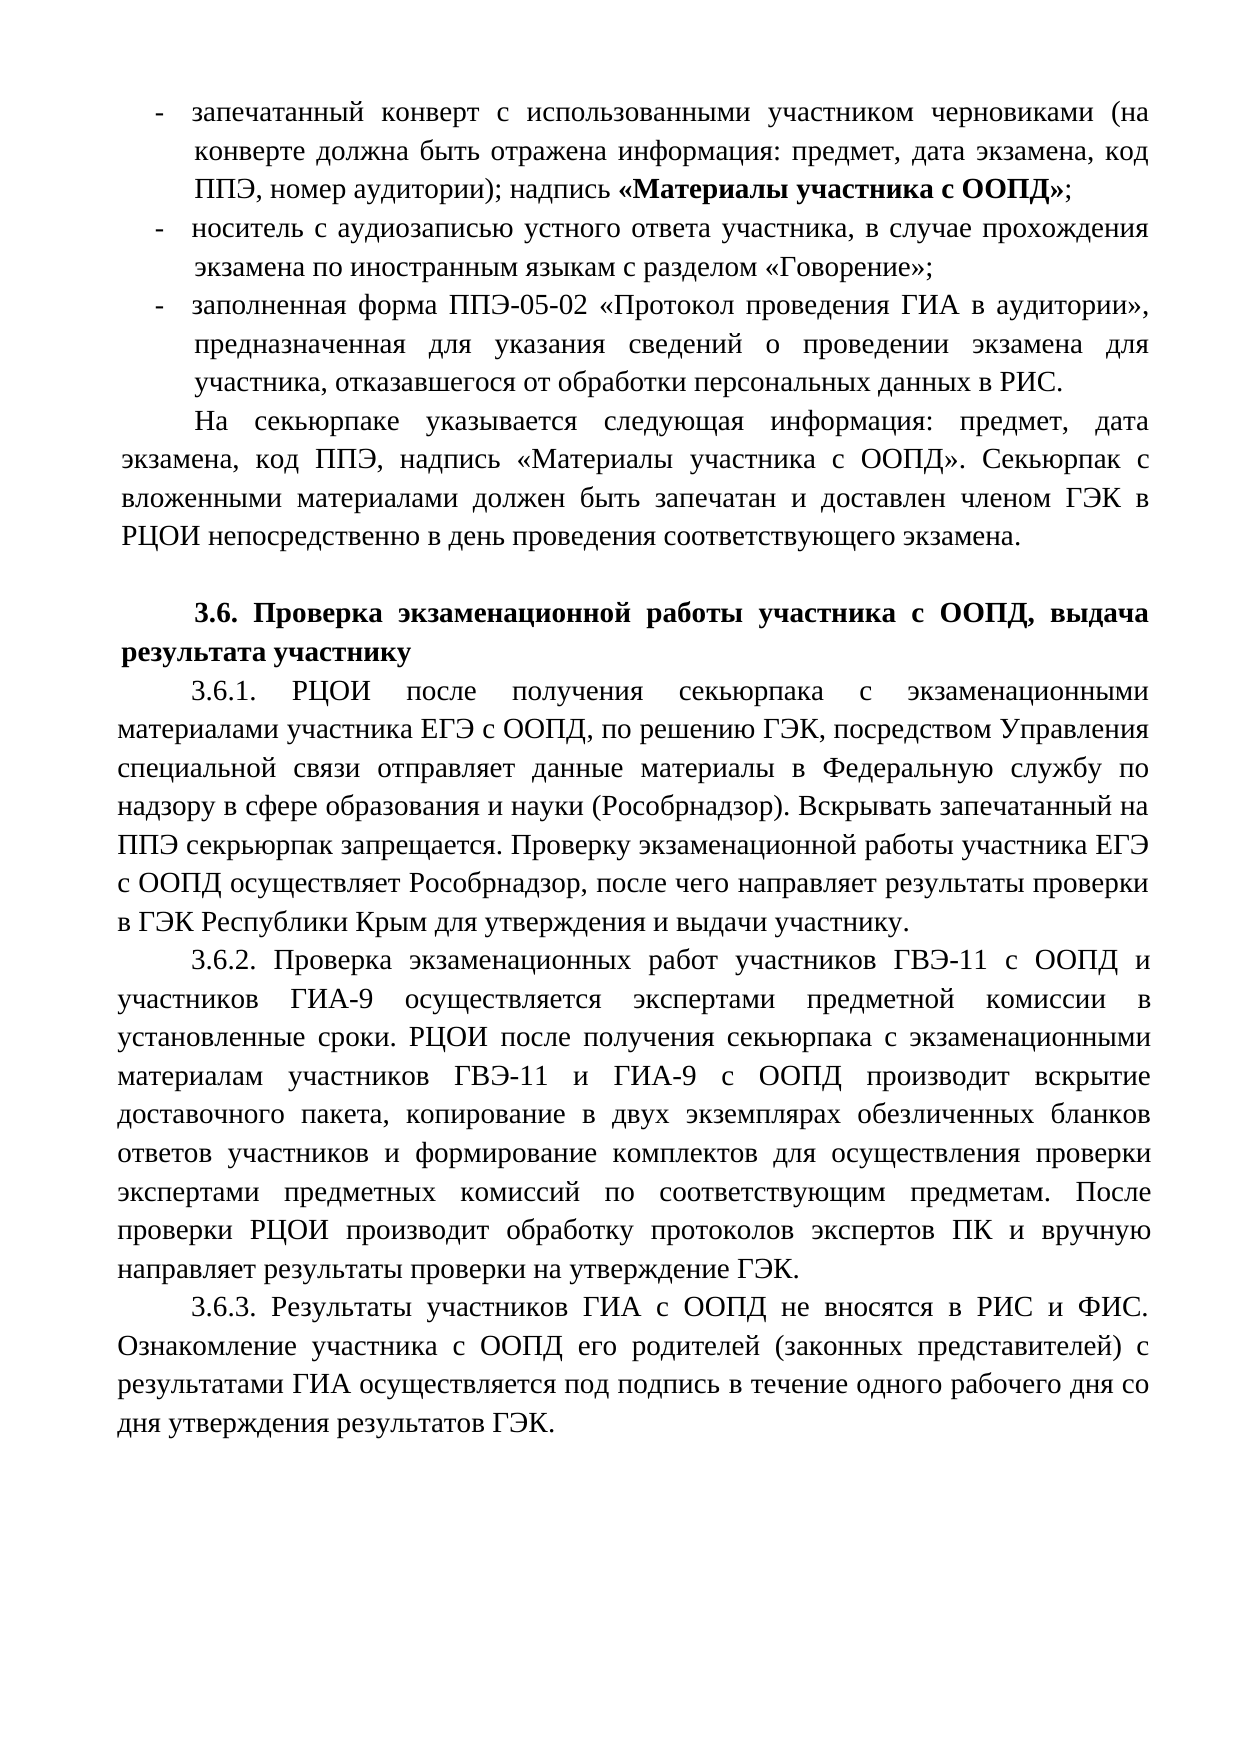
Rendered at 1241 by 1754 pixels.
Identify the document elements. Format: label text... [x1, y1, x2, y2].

list заполненная форма ППЭ-05-02 «Протокол проведения ГИА в аудитории», предназначенная для указания сведений о проведении экзамена для участника, отказавшегося от обработки персональных данных в РИС. [154, 287, 1150, 398]
list запечатанный конверт с использованными участником черновиками (на конверте должна быть отражена информация: предмет, дата экзамена, код ППЭ, номер аудитории); надпись «Материалы участника с ООПД»; [154, 94, 1150, 205]
list носитель с аудиозаписью устного ответа участника, в случае прохождения экзамена по иностранным языкам с разделом «Говорение»; [154, 210, 1150, 282]
text 3.6.3. Результаты участников ГИА с ООПД не вносятся в РИС и ФИС. Ознакомление участника с ООПД его родителей (законных представителей) с результатами ГИА осуществляется под подпись в течение одного рабочего дня со дня утверждения результатов ГЭК. [117, 1289, 1150, 1438]
text 3.6.1. РЦОИ после получения секьюрпака с экзаменационными материалами участника ЕГЭ с ООПД, по решению ГЭК, посредством Управления специальной связи отправляет данные материалы в Федеральную службу по надзору в сфере образования и науки (Рособрнадзор). Вскрывать запечатанный на ППЭ секрьюрпак запрещается. Проверку экзаменационной работы участника ЕГЭ с ООПД осуществляет Рособрнадзор, после чего направляет результаты проверки в ГЭК Республики Крым для утверждения и выдачи участнику. [117, 673, 1150, 937]
text 3.6. Проверка экзаменационной работы участника с ООПД, выдача результата участнику [121, 596, 1150, 668]
text На секьюрпаке указывается следующая информация: предмет, дата экзамена, код ППЭ, надпись «Материалы участника с ООПД». Секьюрпак с вложенными материалами должен быть запечатан и доставлен членом ГЭК в РЦОИ непосредственно в день проведения соответствующего экзамена. [121, 403, 1150, 552]
text 3.6.2. Проверка экзаменационных работ участников ГВЭ-11 с ООПД и участников ГИА-9 осуществляется экспертами предметной комиссии в установленные сроки. РЦОИ после получения секьюрпака с экзаменационными материалам участников ГВЭ-11 и ГИА-9 с ООПД производит вскрытие доставочного пакета, копирование в двух экземплярах обезличенных бланков ответов участников и формирование комплектов для осуществления проверки экспертами предметных комиссий по соответствующим предметам. После проверки РЦОИ производит обработку протоколов экспертов ПК и вручную направляет результаты проверки на утверждение ГЭК. [117, 942, 1152, 1284]
